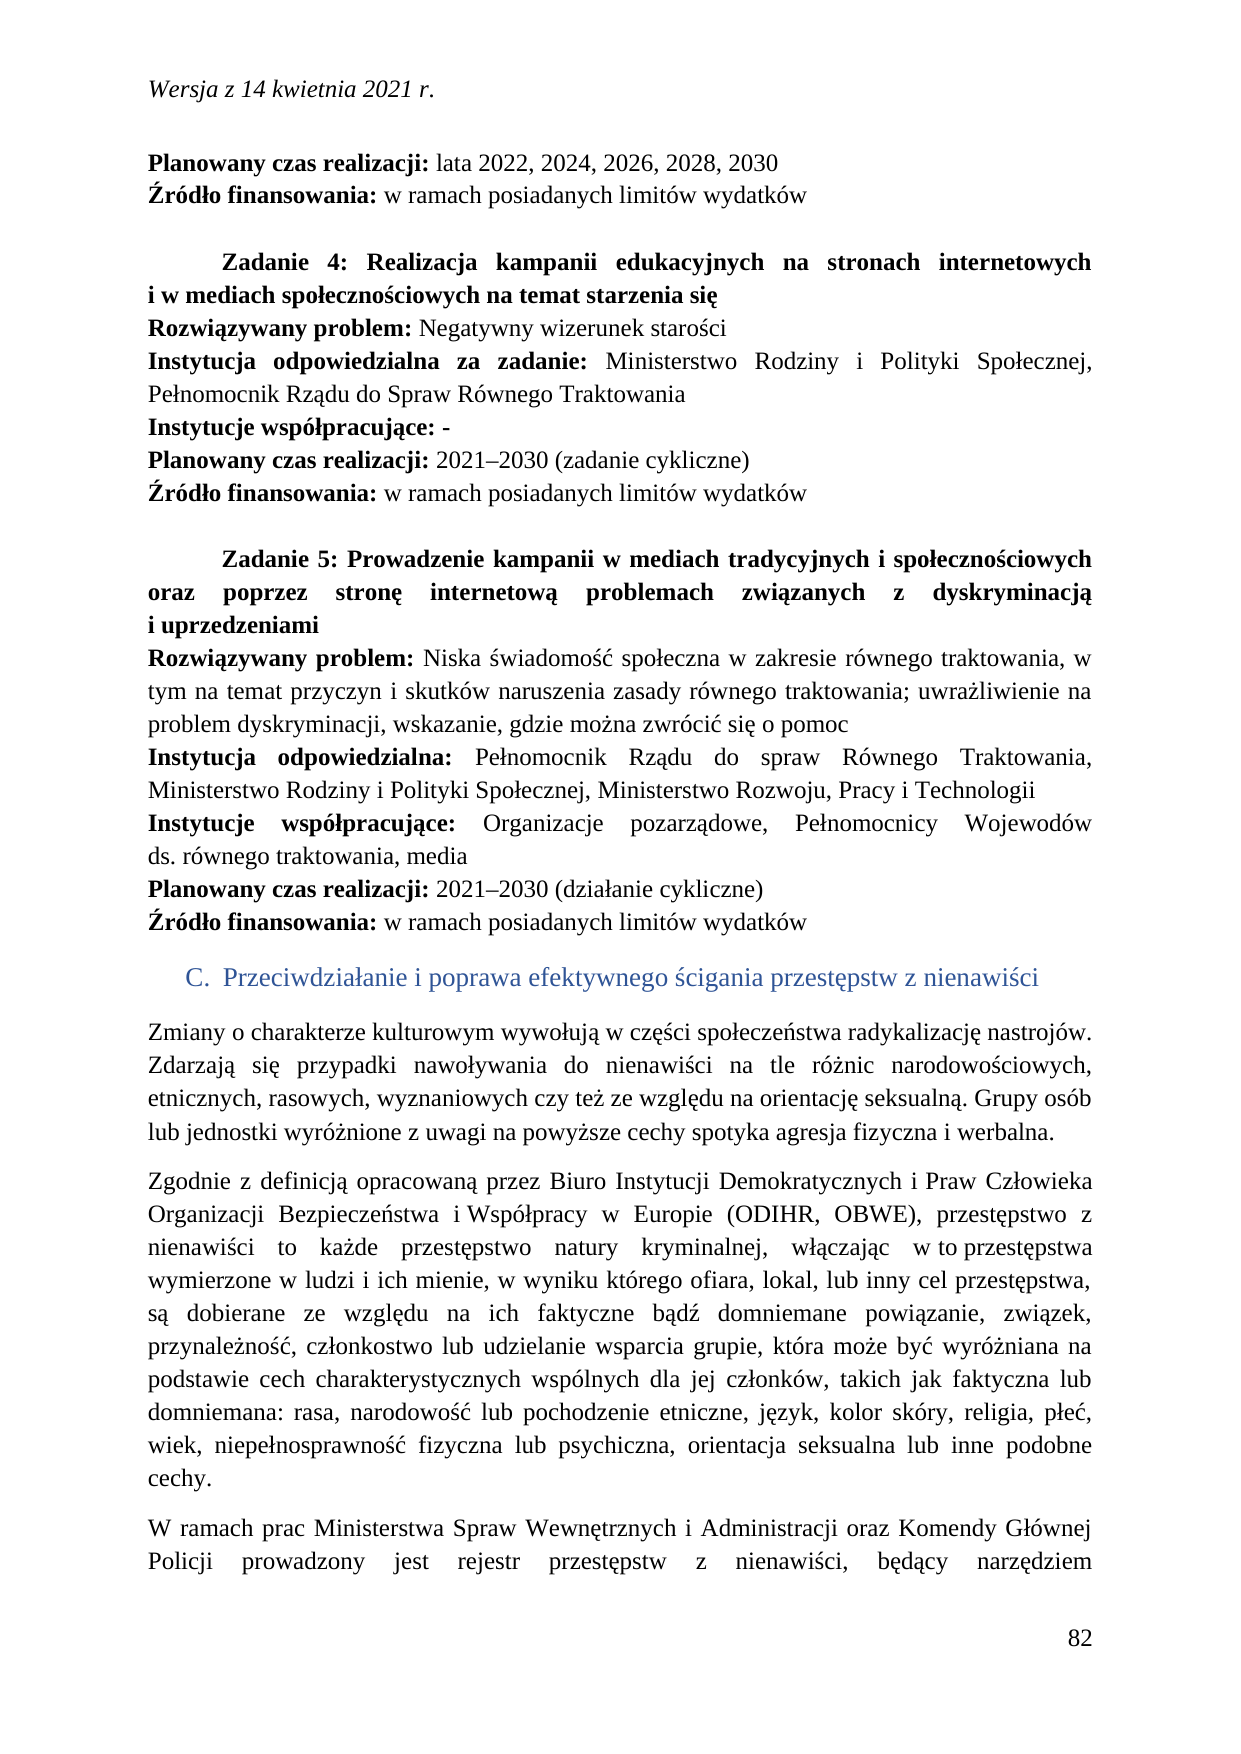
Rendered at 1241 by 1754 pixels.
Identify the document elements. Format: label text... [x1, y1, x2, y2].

text Instytucje współpracujące: [148, 808, 1093, 870]
text Rozwiązywany problem: [148, 643, 1093, 738]
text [148, 1513, 1093, 1575]
text Zmiany o charakterze kulturowym wywołują w części społeczeństwa radykalizację nastrojów. Zdarzają się przypadki nawoływania do nienawiści na tle różnic narodowościowych, etnicznych, rasowych, wyznaniowych czy też ze względu na orientację seksualną. Grupy osób lub jednostki wyróżnione z uwagi na powyższe cechy spotyka agresja fizyczna i werbalna. [148, 1017, 1093, 1145]
text Zadanie 5: Prowadzenie kampanii w mediach tradycyjnych i społecznościowych oraz poprzez stronę internetową problemach związanych z dyskryminacją i uprzedzeniami [148, 544, 1093, 639]
text Rozwiązywany problem: Negatywny wizerunek starości [148, 313, 1093, 341]
subtitle Przeciwdziałanie i poprawa efektywnego ścigania przestępstw z nienawiści [185, 961, 1093, 992]
text Instytucje współpracujące: - [148, 412, 1093, 441]
text Planowany czas realizacji: 2021–2030 (działanie cykliczne) [148, 874, 1093, 903]
text Źródło finansowania: w ramach posiadanych limitów wydatków [148, 478, 1093, 507]
text Planowany czas realizacji: 2021–2030 (zadanie cykliczne) [148, 445, 1093, 473]
text Zadanie 4: Realizacja kampanii edukacyjnych na stronach internetowych i w mediach społecznościowych na temat starzenia się [148, 247, 1093, 308]
text Instytucja odpowiedzialna za zadanie: Ministerstwo Rodziny i Polityki Społecznej, Pełnomocnik Rządu do Spraw Równego Traktowania [148, 346, 1093, 407]
text Instytucja odpowiedzialna: Pełnomocnik Rządu do spraw Równego Traktowania, Ministerstwo Rodziny i Polityki Społecznej, Ministerstwo Rozwoju, Pracy i Technologii [148, 742, 1093, 804]
text Źródło finansowania: w ramach posiadanych limitów wydatków [148, 907, 1093, 936]
text Źródło finansowania: w ramach posiadanych limitów wydatków [148, 181, 1093, 209]
text Planowany czas realizacji: lata 2022, 2024, 2026, 2028, 2030 [148, 148, 1093, 176]
text Zgodnie z definicją opracowaną przez Biuro Instytucji Demokratycznych i Praw Człowieka Organizacji Bezpieczeństwa i Współpracy w Europie (ODIHR, OBWE), przestępstwo z nienawiści to każde przestępstwo natury kryminalnej, włączając w to przestępstwa wymierzone w ludzi i ich mienie, w wyniku którego ofiara, lokal, lub inny cel przestępstwa, są dobierane ze względu na ich faktyczne bądź domniemane powiązanie, związek, przynależność, członkostwo lub udzielanie wsparcia grupie, która może być wyróżniana na podstawie cech charakterystycznych wspólnych dla jej członków, takich jak faktyczna lub domniemana: rasa, narodowość lub pochodzenie etniczne, język, kolor skóry, religia, płeć, wiek, niepełnosprawność fizyczna lub psychiczna, orientacja seksualna lub inne podobne cechy. [148, 1166, 1093, 1492]
